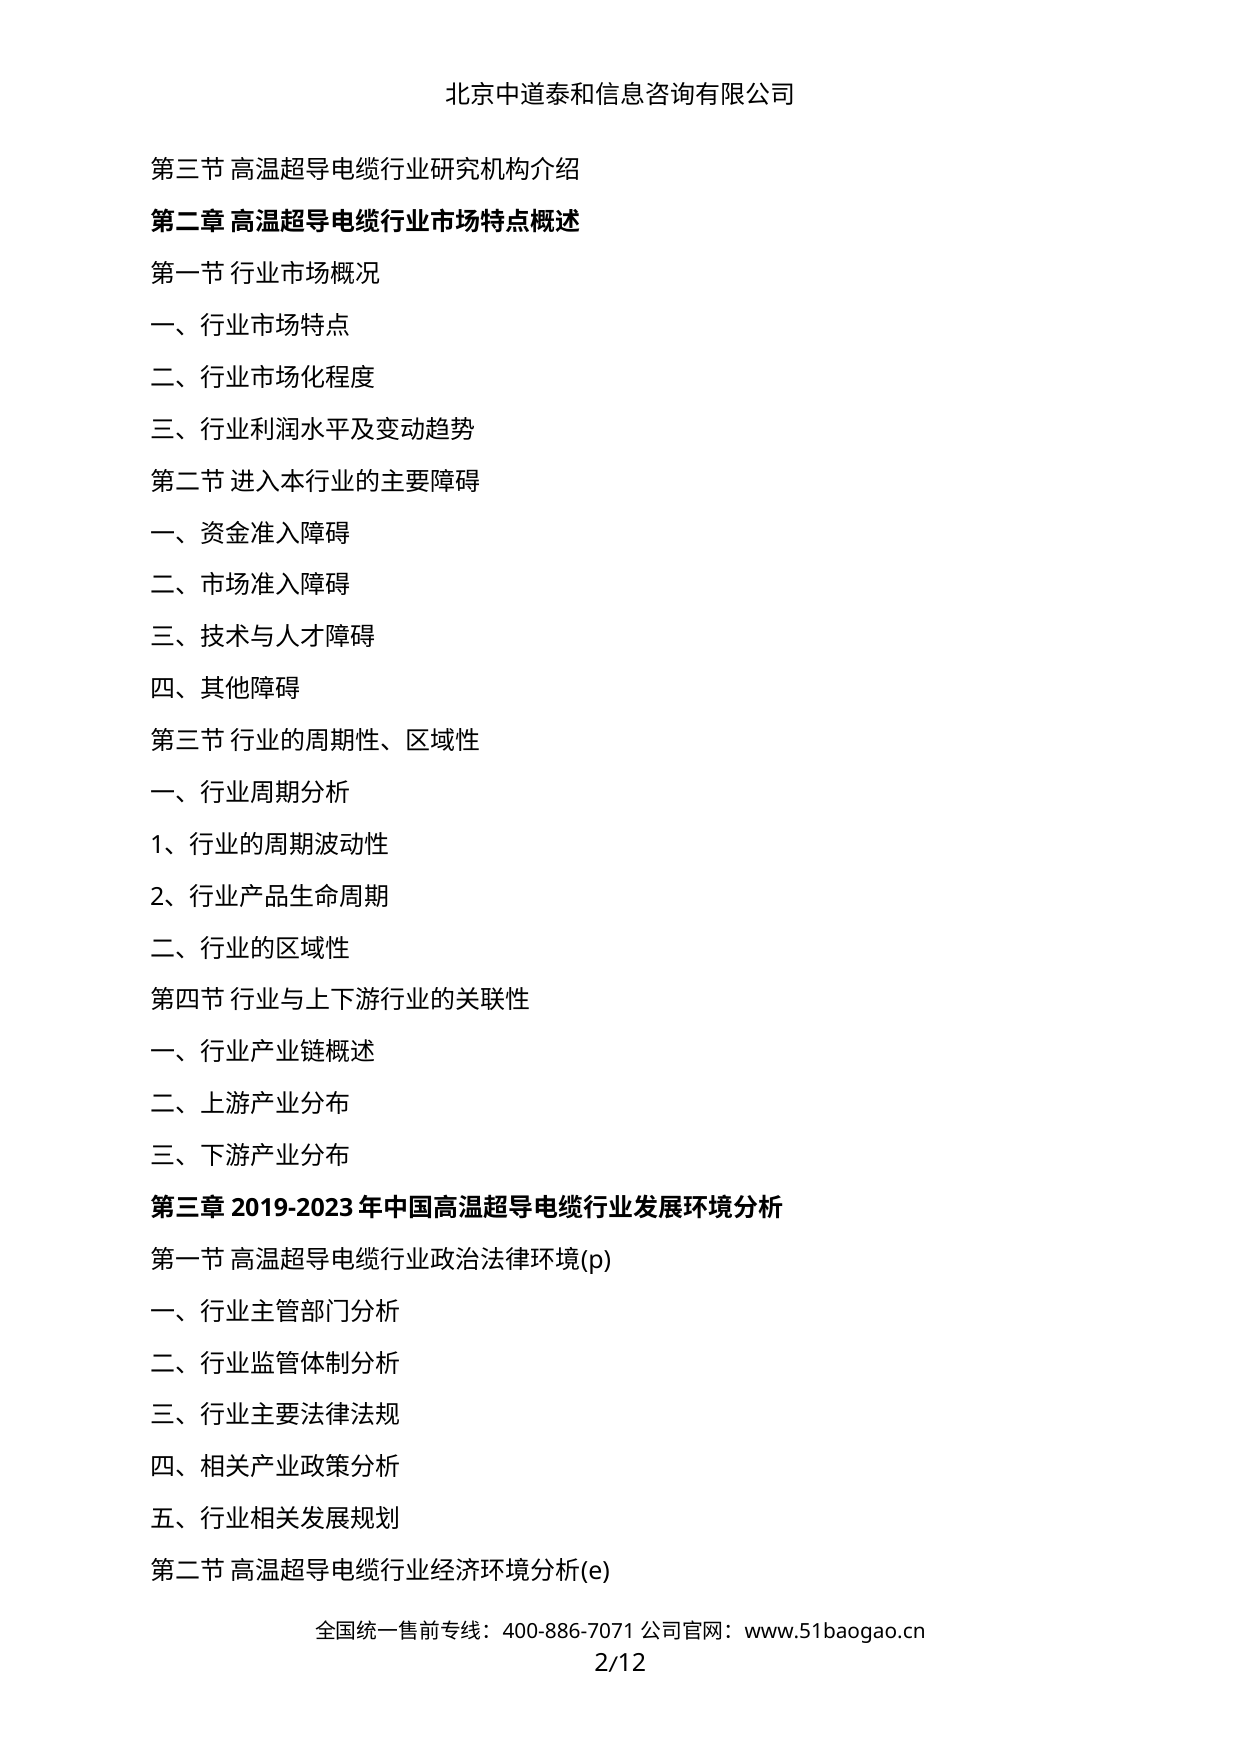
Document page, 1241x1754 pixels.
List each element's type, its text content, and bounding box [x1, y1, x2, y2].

text 二、市场准入障碍 [150, 565, 1090, 601]
text 第三节 行业的周期性、区域性 [150, 721, 1090, 757]
text 一、行业周期分析 [150, 772, 1090, 809]
text 一、行业产业链概述 [150, 1032, 1090, 1068]
text 三、行业利润水平及变动趋势 [150, 409, 1090, 446]
text 三、下游产业分布 [150, 1136, 1090, 1172]
text 1、行业的周期波动性 [150, 824, 1090, 861]
text 第二节 进入本行业的主要障碍 [150, 461, 1090, 497]
text 三、行业主要法律法规 [150, 1395, 1090, 1431]
text 一、资金准入障碍 [150, 513, 1090, 549]
text 第三节 高温超导电缆行业研究机构介绍 [150, 150, 1090, 186]
text 第四节 行业与上下游行业的关联性 [150, 980, 1090, 1016]
text 五、行业相关发展规划 [150, 1499, 1090, 1535]
text 第一节 高温超导电缆行业政治法律环境(p) [150, 1239, 1090, 1276]
text 二、上游产业分布 [150, 1084, 1090, 1120]
text 第三章 2019-2023年中国高温超导电缆行业发展环境分析 [150, 1187, 1090, 1224]
text 第二章 高温超导电缆行业市场特点概述 [150, 202, 1090, 238]
text 二、行业的区域性 [150, 928, 1090, 964]
text 一、行业市场特点 [150, 306, 1090, 342]
text 一、行业主管部门分析 [150, 1291, 1090, 1327]
text 三、技术与人才障碍 [150, 617, 1090, 653]
text 四、相关产业政策分析 [150, 1447, 1090, 1483]
text 二、行业监管体制分析 [150, 1343, 1090, 1379]
text 2、行业产品生命周期 [150, 876, 1090, 912]
text 第一节 行业市场概况 [150, 254, 1090, 290]
text 四、其他障碍 [150, 669, 1090, 705]
text 二、行业市场化程度 [150, 357, 1090, 394]
text 第二节 高温超导电缆行业经济环境分析(e) [150, 1551, 1090, 1587]
